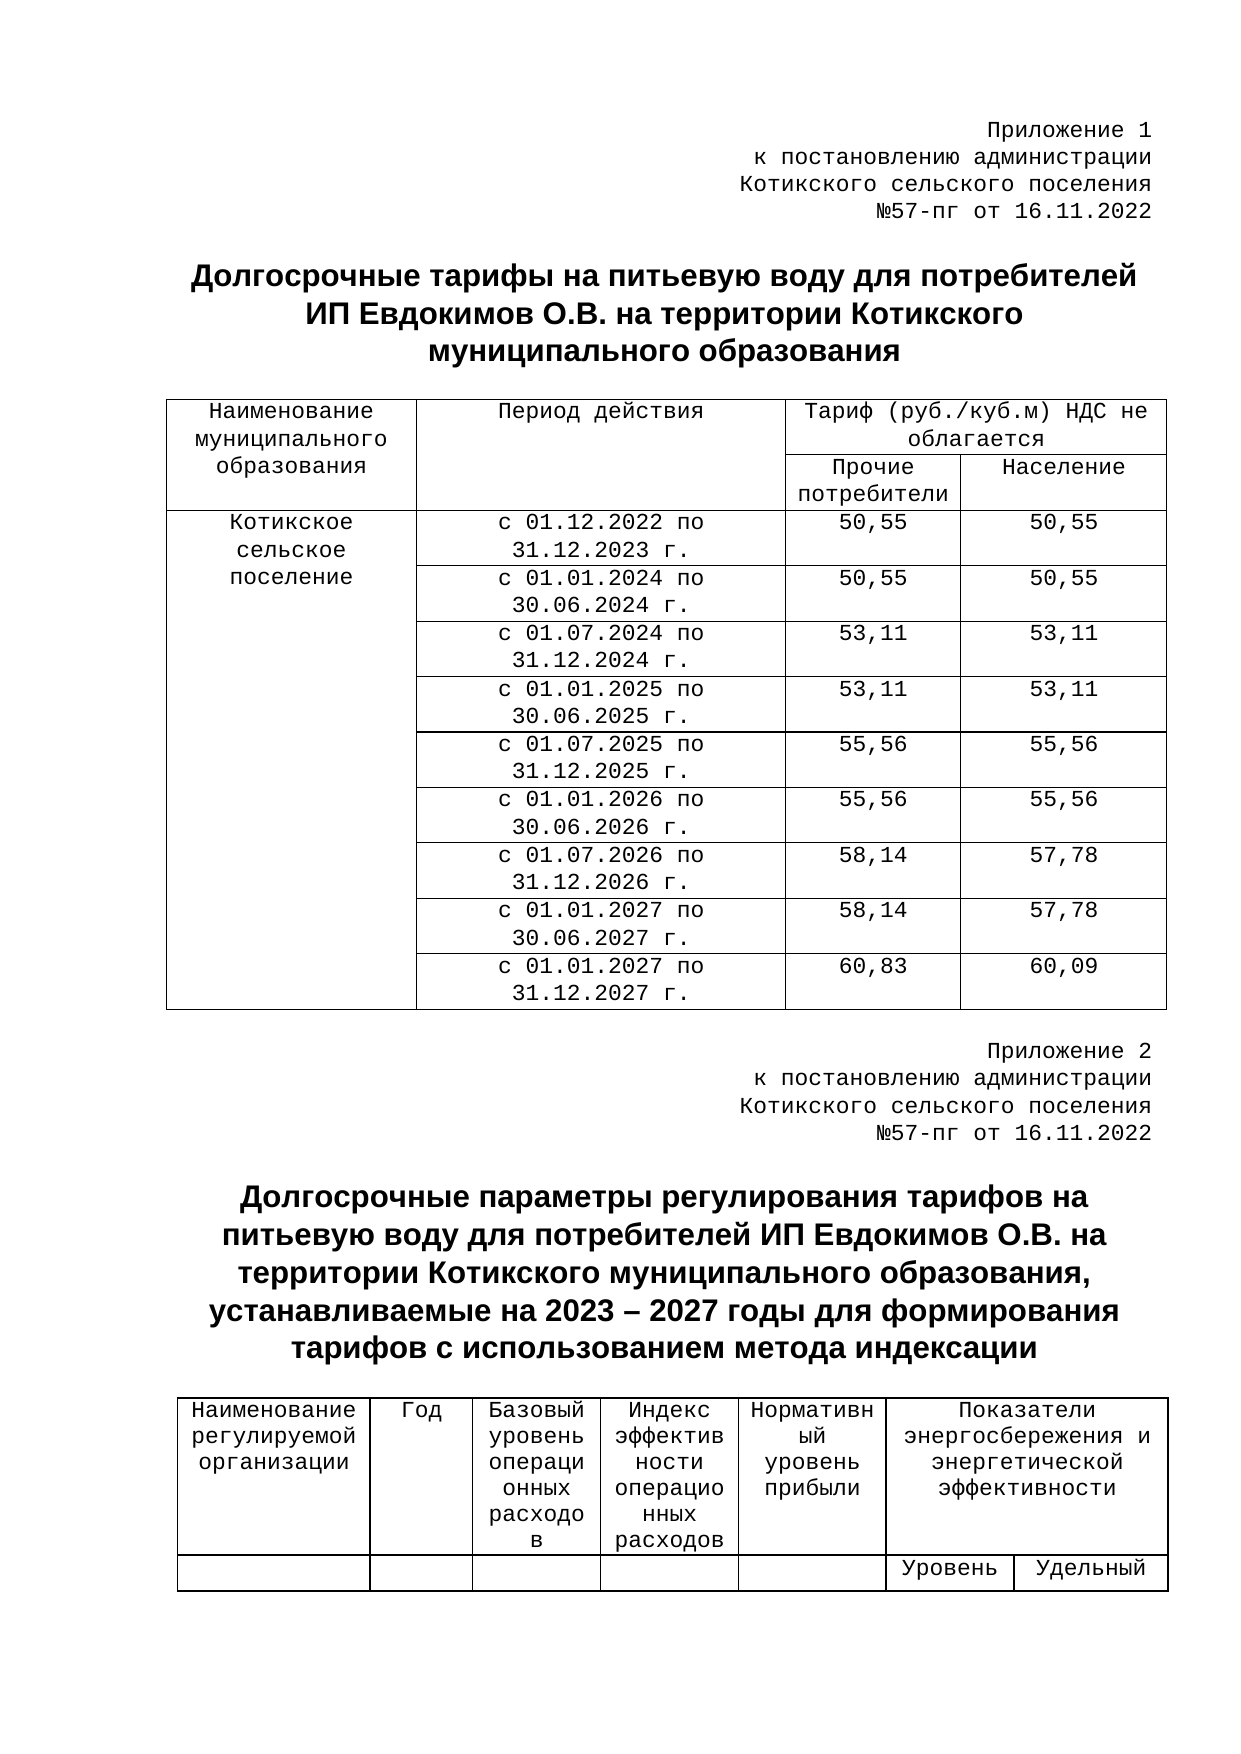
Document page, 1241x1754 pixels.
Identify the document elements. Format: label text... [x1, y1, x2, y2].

table_cell Уровень потерь воды [887, 1556, 1013, 1590]
table_cell 60,83 [786, 954, 960, 1008]
table_cell 53,11 [961, 622, 1166, 676]
table_cell 57,78 [961, 843, 1166, 898]
table_header Год [371, 1399, 472, 1554]
text Долгосрочные параметры регулирования тарифов на питьевую воду для потребителей ИП Евдокимов О.В. на территории Котикского муниципального образования, устанавливаемые на 2023 – 2027 годы для формирования тарифов с использованием метода индексации [177, 1178, 1152, 1365]
table_header Период действия [417, 400, 785, 510]
table_cell 58,14 [786, 843, 960, 898]
table_cell Население [961, 455, 1166, 510]
table_cell 53,11 [786, 677, 960, 731]
table_cell 55,56 [786, 788, 960, 842]
table_cell 60,09 [961, 954, 1166, 1008]
text Приложение 2 [177, 1039, 1152, 1066]
table_cell 55,56 [961, 788, 1166, 842]
table_header Наименование муниципального образования [167, 400, 416, 510]
text Приложение 1 [177, 118, 1152, 144]
table_header Нормативный уровень прибыли [739, 1399, 885, 1554]
text к постановлению администрации [177, 1067, 1152, 1093]
text к постановлению администрации [177, 145, 1152, 171]
table_cell 58,14 [786, 899, 960, 953]
table_cell 50,55 [786, 566, 960, 621]
table_cell с 01.01.2027 по 31.12.2027 г. [417, 954, 785, 1008]
table_cell с 01.07.2024 по 31.12.2024 г. [417, 622, 785, 676]
table_cell 50,55 [961, 511, 1166, 565]
text №57-пг от 16.11.2022 [177, 200, 1152, 226]
table_cell 53,11 [786, 622, 960, 676]
table_cell 50,55 [786, 511, 960, 565]
table_header Наименование регулируемой организации [178, 1399, 369, 1554]
table_cell [739, 1556, 885, 1590]
table_cell с 01.07.2025 по 31.12.2025 г. [417, 733, 785, 787]
table_cell 50,55 [961, 566, 1166, 621]
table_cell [1015, 1556, 1167, 1590]
table_header Базовый уровень операционных расходов [473, 1399, 600, 1554]
table_header Индекс эффективности операционных расходов [601, 1399, 738, 1554]
table_cell с 01.01.2025 по 30.06.2025 г. [417, 677, 785, 731]
table_cell Прочие потребители [786, 455, 960, 510]
table_cell с 01.07.2026 по 31.12.2026 г. [417, 843, 785, 898]
table_cell с 01.01.2027 по 30.06.2027 г. [417, 899, 785, 953]
table_header Тариф (руб./куб.м) НДС не облагается [786, 400, 1166, 454]
table_header Показатели энергосбережения и энергетической эффективности [887, 1399, 1167, 1554]
table_cell [178, 1556, 369, 1590]
table_cell с 01.01.2026 по 30.06.2026 г. [417, 788, 785, 842]
text Долгосрочные тарифы на питьевую воду для потребителей ИП Евдокимов О.В. на территории Котикского муниципального образования [177, 257, 1152, 368]
table_cell [473, 1556, 600, 1590]
table_cell [371, 1556, 472, 1590]
table_cell 53,11 [961, 677, 1166, 731]
text Котикского сельского поселения [177, 172, 1152, 198]
text №57-пг от 16.11.2022 [177, 1121, 1152, 1147]
table_cell [601, 1556, 738, 1590]
table_cell с 01.12.2022 по 31.12.2023 г. [417, 511, 785, 565]
table_cell 55,56 [786, 733, 960, 787]
text Котикского сельского поселения [177, 1094, 1152, 1120]
table_cell Котикское сельское поселение [167, 511, 416, 1008]
table_cell 55,56 [961, 733, 1166, 787]
table_cell с 01.01.2024 по 30.06.2024 г. [417, 566, 785, 621]
table_cell 57,78 [961, 899, 1166, 953]
